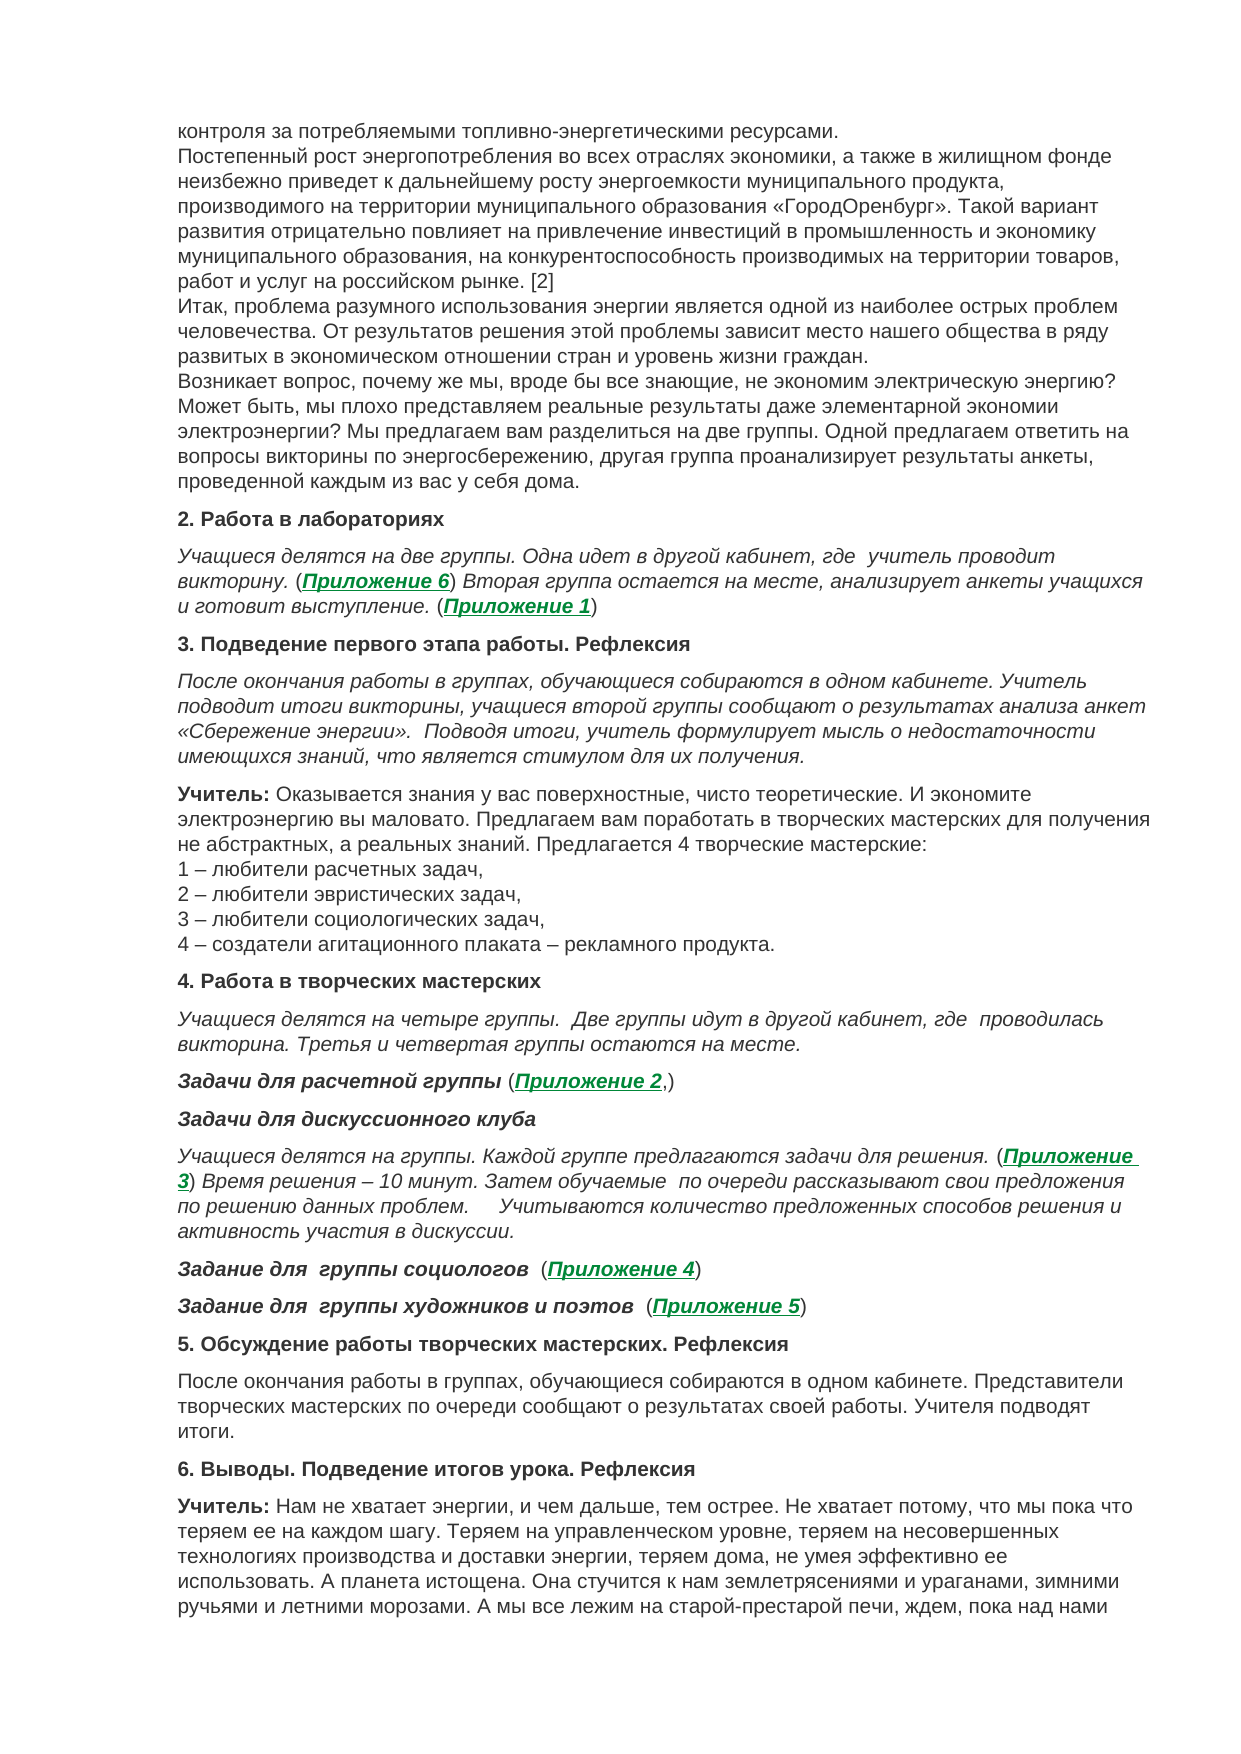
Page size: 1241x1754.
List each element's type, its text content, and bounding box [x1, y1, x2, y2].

text После окончания работы в группах, обучающиеся собираются в одном кабинете. Учитель подводит итоги викторины, учащиеся второй группы сообщают о результатах анализа анкет «Сбережение энергии». Подводя итоги, учитель формулирует мысль о недостаточности имеющихся знаний, что является стимулом для их получения. [177, 668, 1152, 768]
text Учащиеся делятся на четыре группы. Две группы идут в другой кабинет, где проводилась викторина. Третья и четвертая группы остаются на месте. [177, 1006, 1152, 1056]
text Учитель: Оказывается знания у вас поверхностные, чисто теоретические. И экономите электроэнергию вы маловато. Предлагаем вам поработать в творческих мастерских для получения не абстрактных, а реальных знаний. Предлагается 4 творческие мастерские: 1 – любители расчетных задач, 2 – любители эвристических задач, 3 – любители социологических задач, 4 – создатели агитационного плаката – рекламного продукта. [177, 781, 1152, 956]
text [177, 1493, 1152, 1618]
text Учащиеся делятся на две группы. Одна идет в другой кабинет, где учитель проводит викторину. (Приложение 6) Вторая группа остается на месте, анализирует анкеты учащихся и готовит выступление. (Приложение 1) [177, 543, 1152, 618]
text Учащиеся делятся на группы. Каждой группе предлагаются задачи для решения. (Приложение 3) Время решения – 10 минут. Затем обучаемые по очереди рассказывают свои предложения по решению данных проблем. Учитываются количество предложенных способов решения и активность участия в дискуссии. [177, 1143, 1152, 1243]
text Задание для группы художников и поэтов (Приложение 5) [177, 1293, 1152, 1318]
text 4. Работа в творческих мастерских [177, 968, 1152, 993]
text 5. Обсуждение работы творческих мастерских. Рефлексия [177, 1331, 1152, 1356]
text Задачи для дискуссионного клуба [177, 1106, 1152, 1131]
text 2. Работа в лабораториях [177, 506, 1152, 531]
text Задание для группы социологов (Приложение 4) [177, 1256, 1152, 1281]
text 3. Подведение первого этапа работы. Рефлексия [177, 631, 1152, 656]
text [177, 118, 1152, 493]
text Задачи для расчетной группы (Приложение 2,) [177, 1068, 1152, 1093]
text 6. Выводы. Подведение итогов урока. Рефлексия [177, 1456, 1152, 1481]
text После окончания работы в группах, обучающиеся собираются в одном кабинете. Представители творческих мастерских по очереди сообщают о результатах своей работы. Учителя подводят итоги. [177, 1368, 1152, 1443]
